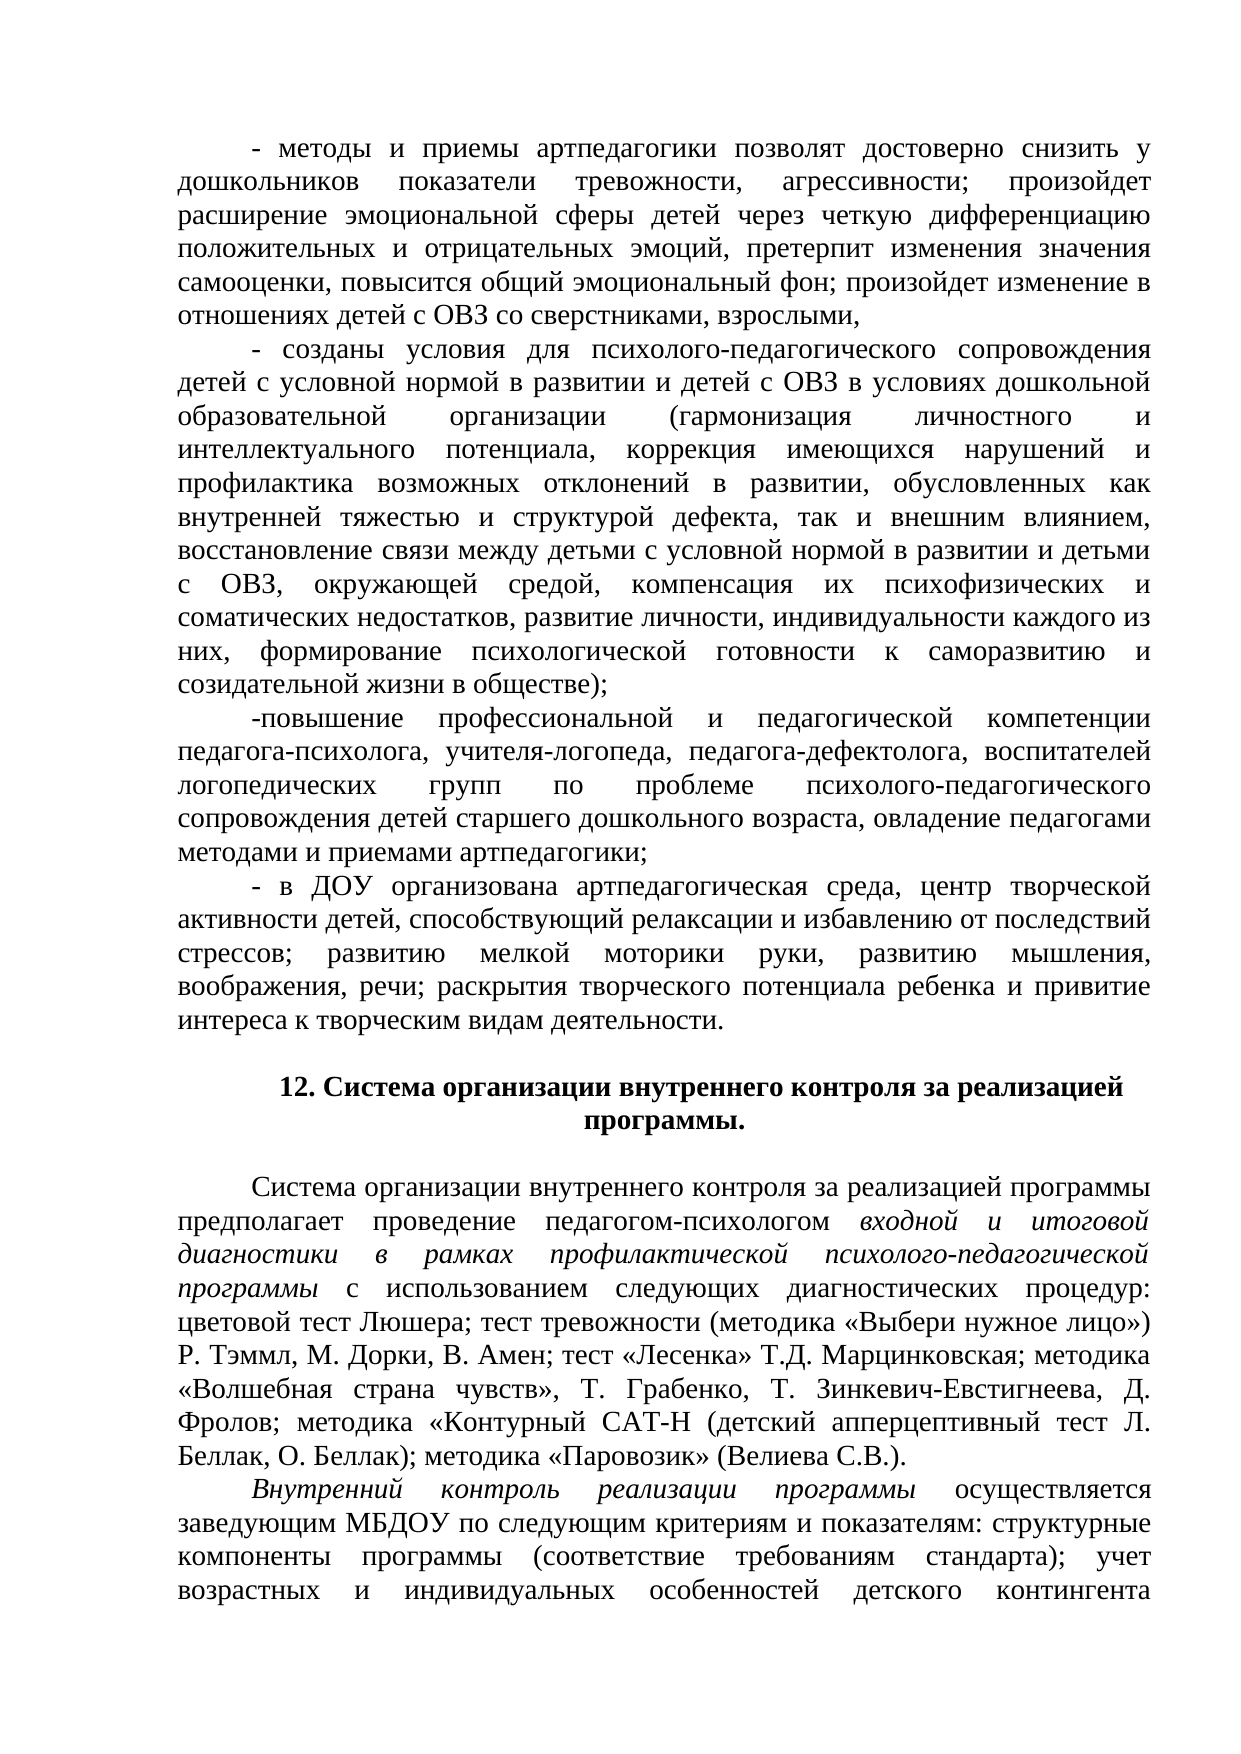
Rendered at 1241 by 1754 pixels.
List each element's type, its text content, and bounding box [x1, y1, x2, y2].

text 12. Система организации внутреннего контроля за реализацией программы. [177, 1069, 1152, 1136]
text - методы и приемы артпедагогики позволят достоверно снизить у дошкольников показатели тревожности, агрессивности; произойдет расширение эмоциональной сферы детей через четкую дифференциацию положительных и отрицательных эмоций, претерпит изменения значения самооценки, повысится общий эмоциональный фон; произойдет изменение в отношениях детей с ОВЗ со сверстниками, взрослыми, [177, 130, 1152, 331]
text -повышение профессиональной и педагогической компетенции педагога-психолога, учителя-логопеда, педагога-дефектолога, воспитателей логопедических групп по проблеме психолого-педагогического сопровождения детей старшего дошкольного возраста, овладение педагогами методами и приемами артпедагогики; [177, 700, 1152, 868]
text - в ДОУ организована артпедагогическая среда, центр творческой активности детей, способствующий релаксации и избавлению от последствий стрессов; развитию мелкой моторики руки, развитию мышления, воображения, речи; раскрытия творческого потенциала ребенка и привитие интереса к творческим видам деятельности. [177, 868, 1152, 1035]
text - созданы условия для психолого-педагогического сопровождения детей с условной нормой в развитии и детей с ОВЗ в условиях дошкольной образовательной организации (гармонизация личностного и интеллектуального потенциала, коррекция имеющихся нарушений и профилактика возможных отклонений в развитии, обусловленных как внутренней тяжестью и структурой дефекта, так и внешним влиянием, восстановление связи между детьми с условной нормой в развитии и детьми с ОВЗ, окружающей средой, компенсация их психофизических и соматических недостатков, развитие личности, индивидуальности каждого из них, формирование психологической готовности к саморазвитию и созидательной жизни в обществе); [177, 331, 1152, 700]
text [177, 1471, 1152, 1606]
text Система организации внутреннего контроля за реализацией программы предполагает проведение педагогом-психологом входной и итоговой диагностики в рамках профилактической психолого-педагогической программы с использованием следующих диагностических процедур: цветовой тест Люшера; тест тревожности (методика «Выбери нужное лицо») Р. Тэммл, М. Дорки, В. Амен; тест «Лесенка» Т.Д. Марцинковская; методика «Волшебная страна чувств», Т. Грабенко, Т. Зинкевич-Евстигнеева, Д. Фролов; методика «Контурный САТ-Н (детский апперцептивный тест Л. Беллак, О. Беллак); методика «Паровозик» (Велиева С.В.). [177, 1169, 1152, 1471]
